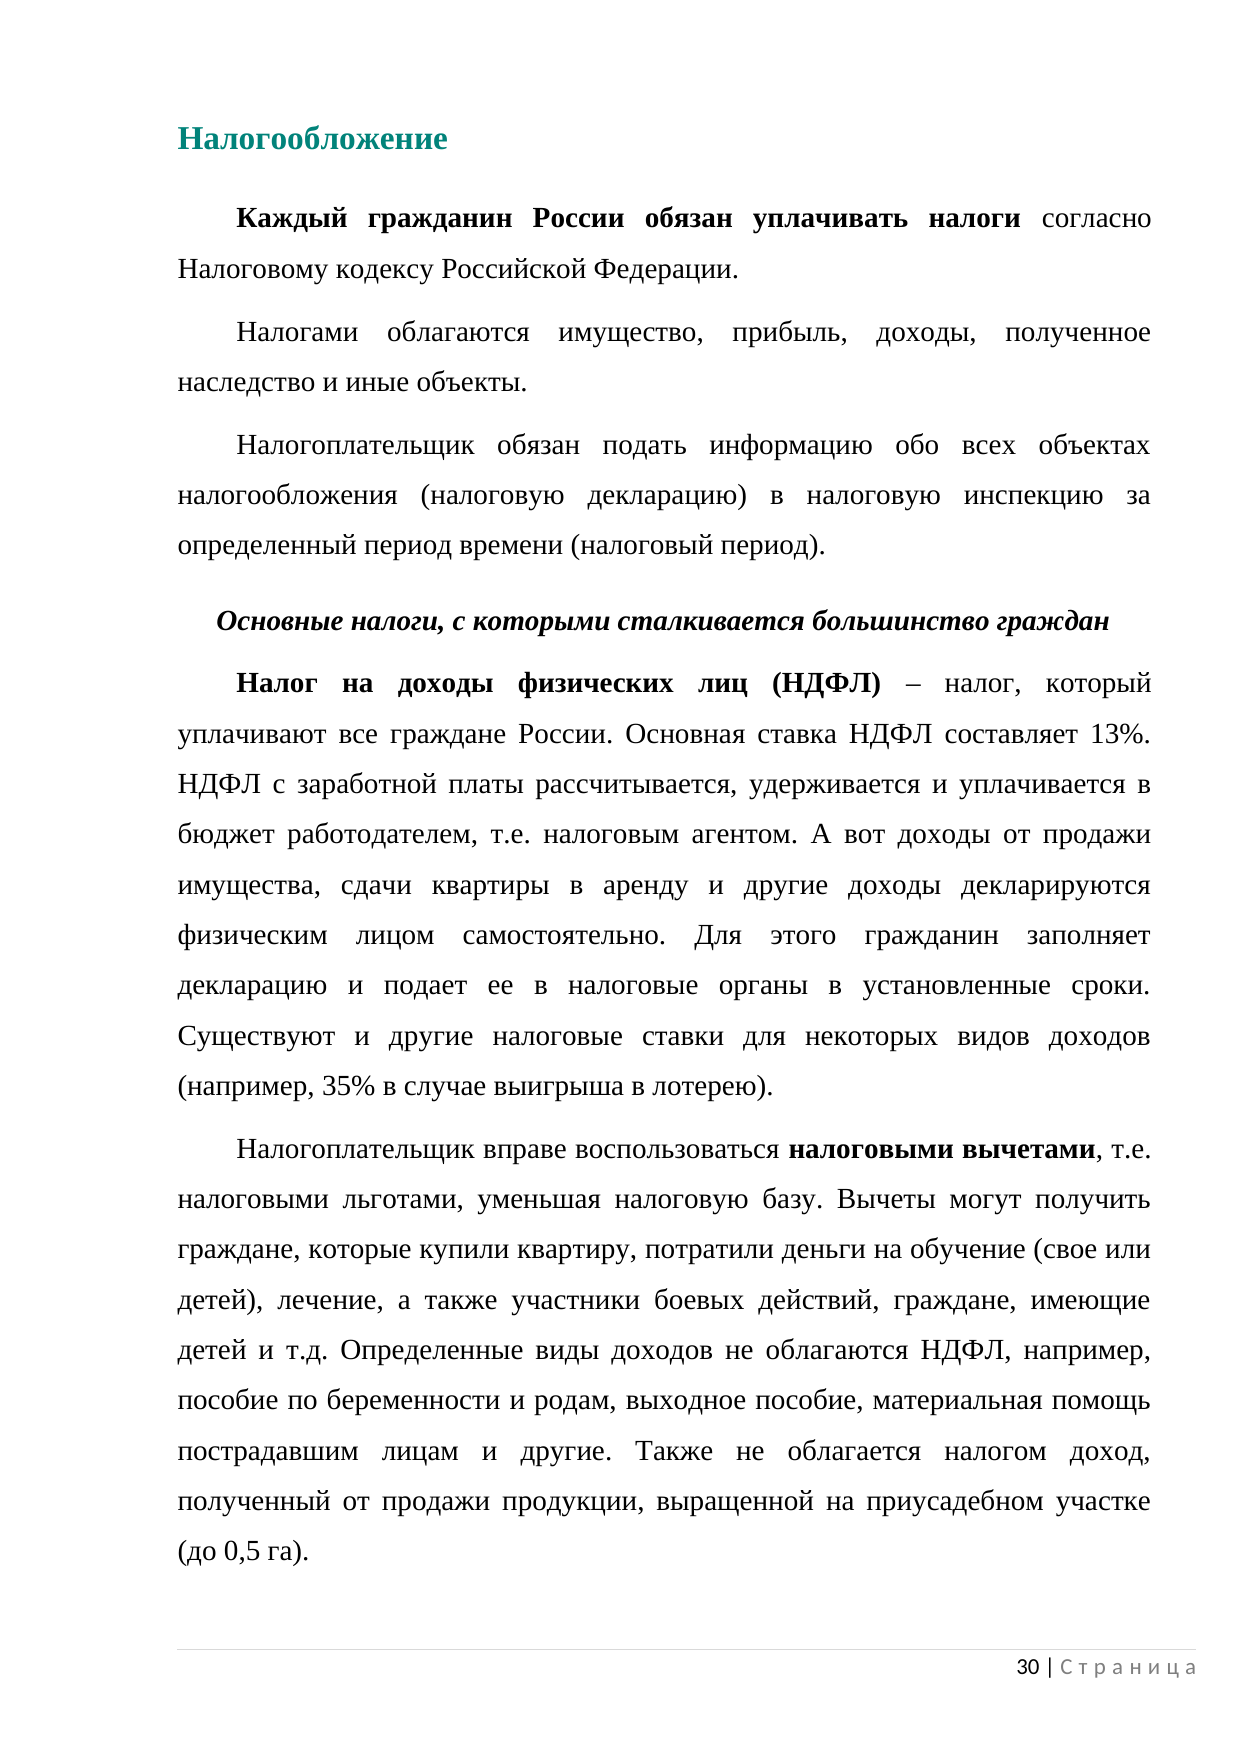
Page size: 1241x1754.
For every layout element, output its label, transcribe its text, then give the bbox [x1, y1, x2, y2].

text Налогоплательщик вправе воспользоваться налоговыми вычетами, т.е. налоговыми льготами, уменьшая налоговую базу. Вычеты могут получить граждане, которые купили квартиру, потратили деньги на обучение (свое или детей), лечение, а также участники боевых действий, граждане, имеющие детей и т.д. Определенные виды доходов не облагаются НДФЛ, например, пособие по беременности и родам, выходное пособие, материальная помощь пострадавшим лицам и другие. Также не облагается налогом доход, полученный от продажи продукции, выращенной на приусадебном участке (до 0,5 га). [177, 1131, 1152, 1567]
text Основные налоги, с которыми сталкивается большинство граждан [177, 603, 1152, 636]
text Каждый гражданин России обязан уплачивать налоги согласно Налоговому кодексу Российской Федерации. [177, 201, 1152, 284]
text Налогоплательщик обязан подать информацию обо всех объектах налогообложения (налоговую декларацию) в налоговую инспекцию за определенный период времени (налоговый период). [177, 427, 1152, 561]
subtitle Налогообложение [177, 118, 1152, 156]
text Налогами облагаются имущество, прибыль, доходы, полученное наследство и иные объекты. [177, 314, 1152, 398]
text Налог на доходы физических лиц (НДФЛ) – налог, который уплачивают все граждане России. Основная ставка НДФЛ составляет 13%. НДФЛ с заработной платы рассчитывается, удерживается и уплачивается в бюджет работодателем, т.е. налоговым агентом. А вот доходы от продажи имущества, сдачи квартиры в аренду и другие доходы декларируются физическим лицом самостоятельно. Для этого гражданин заполняет декларацию и подает ее в налоговые органы в установленные сроки. Существуют и другие налоговые ставки для некоторых видов доходов (например, 35% в случае выигрыша в лотерею). [177, 666, 1152, 1102]
